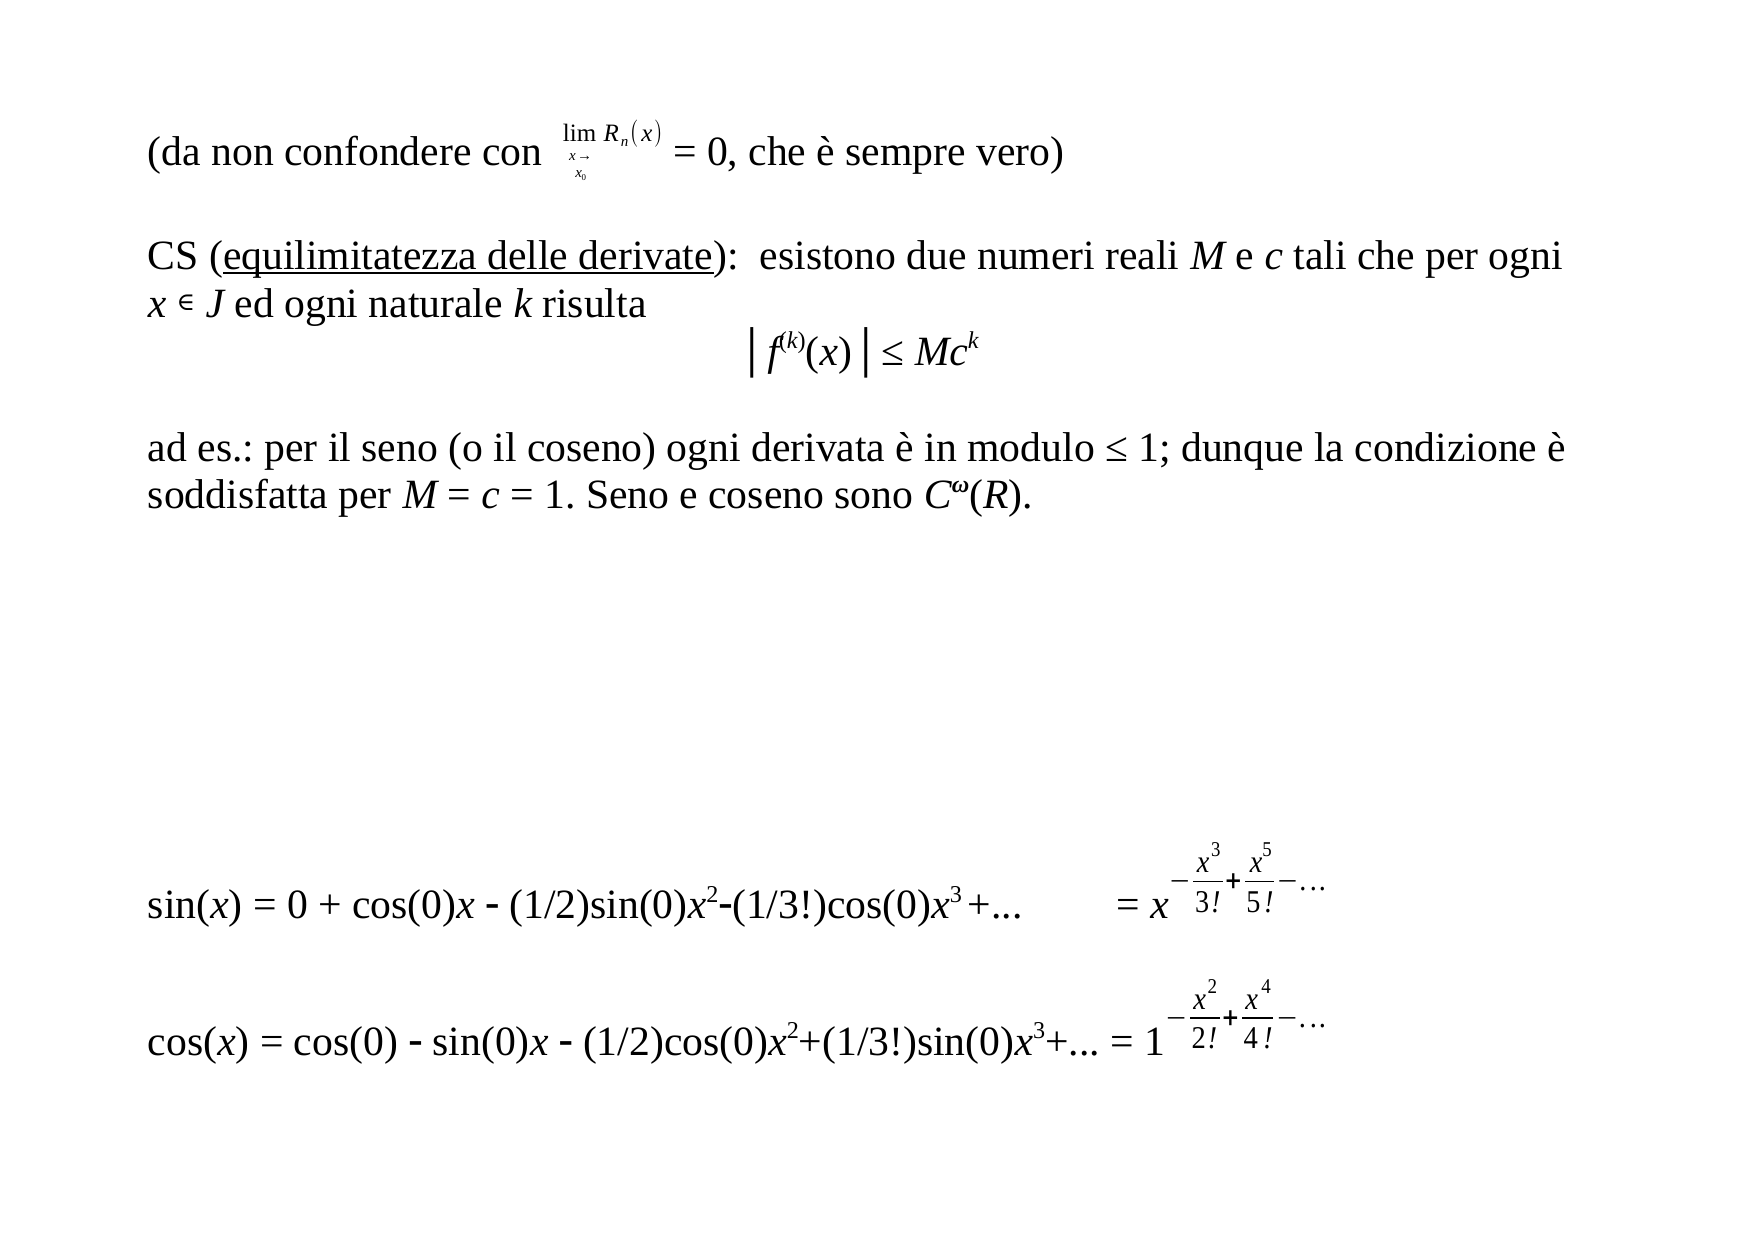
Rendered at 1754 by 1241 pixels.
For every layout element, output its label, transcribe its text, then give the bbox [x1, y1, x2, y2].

text ad es.: per il seno (o il coseno) ogni derivata è in modulo ≤ 1; dunque la condizione è soddisfatta per M = c = 1. Seno e coseno sono Cω(R). [148, 422, 1636, 518]
text (da non confondere con = 0, che è sempre vero) [148, 118, 1636, 182]
text cos(x) = cos(0) sin(0)x (1/2)cos(0)x2+(1/3!)sin(0)x3+... = 1 [148, 976, 1636, 1064]
text x J ed ogni naturale k risulta [148, 278, 1636, 326]
text CS (equilimitatezza delle derivate): esistono due numeri reali M e c tali che per ogni [148, 230, 1636, 278]
text │f(k)(x)│≤ Mck [664, 326, 1636, 374]
text sin(x) = 0 + cos(0)x (1/2)sin(0)x2(1/3!)cos(0)x3 +... = x [148, 839, 1636, 928]
